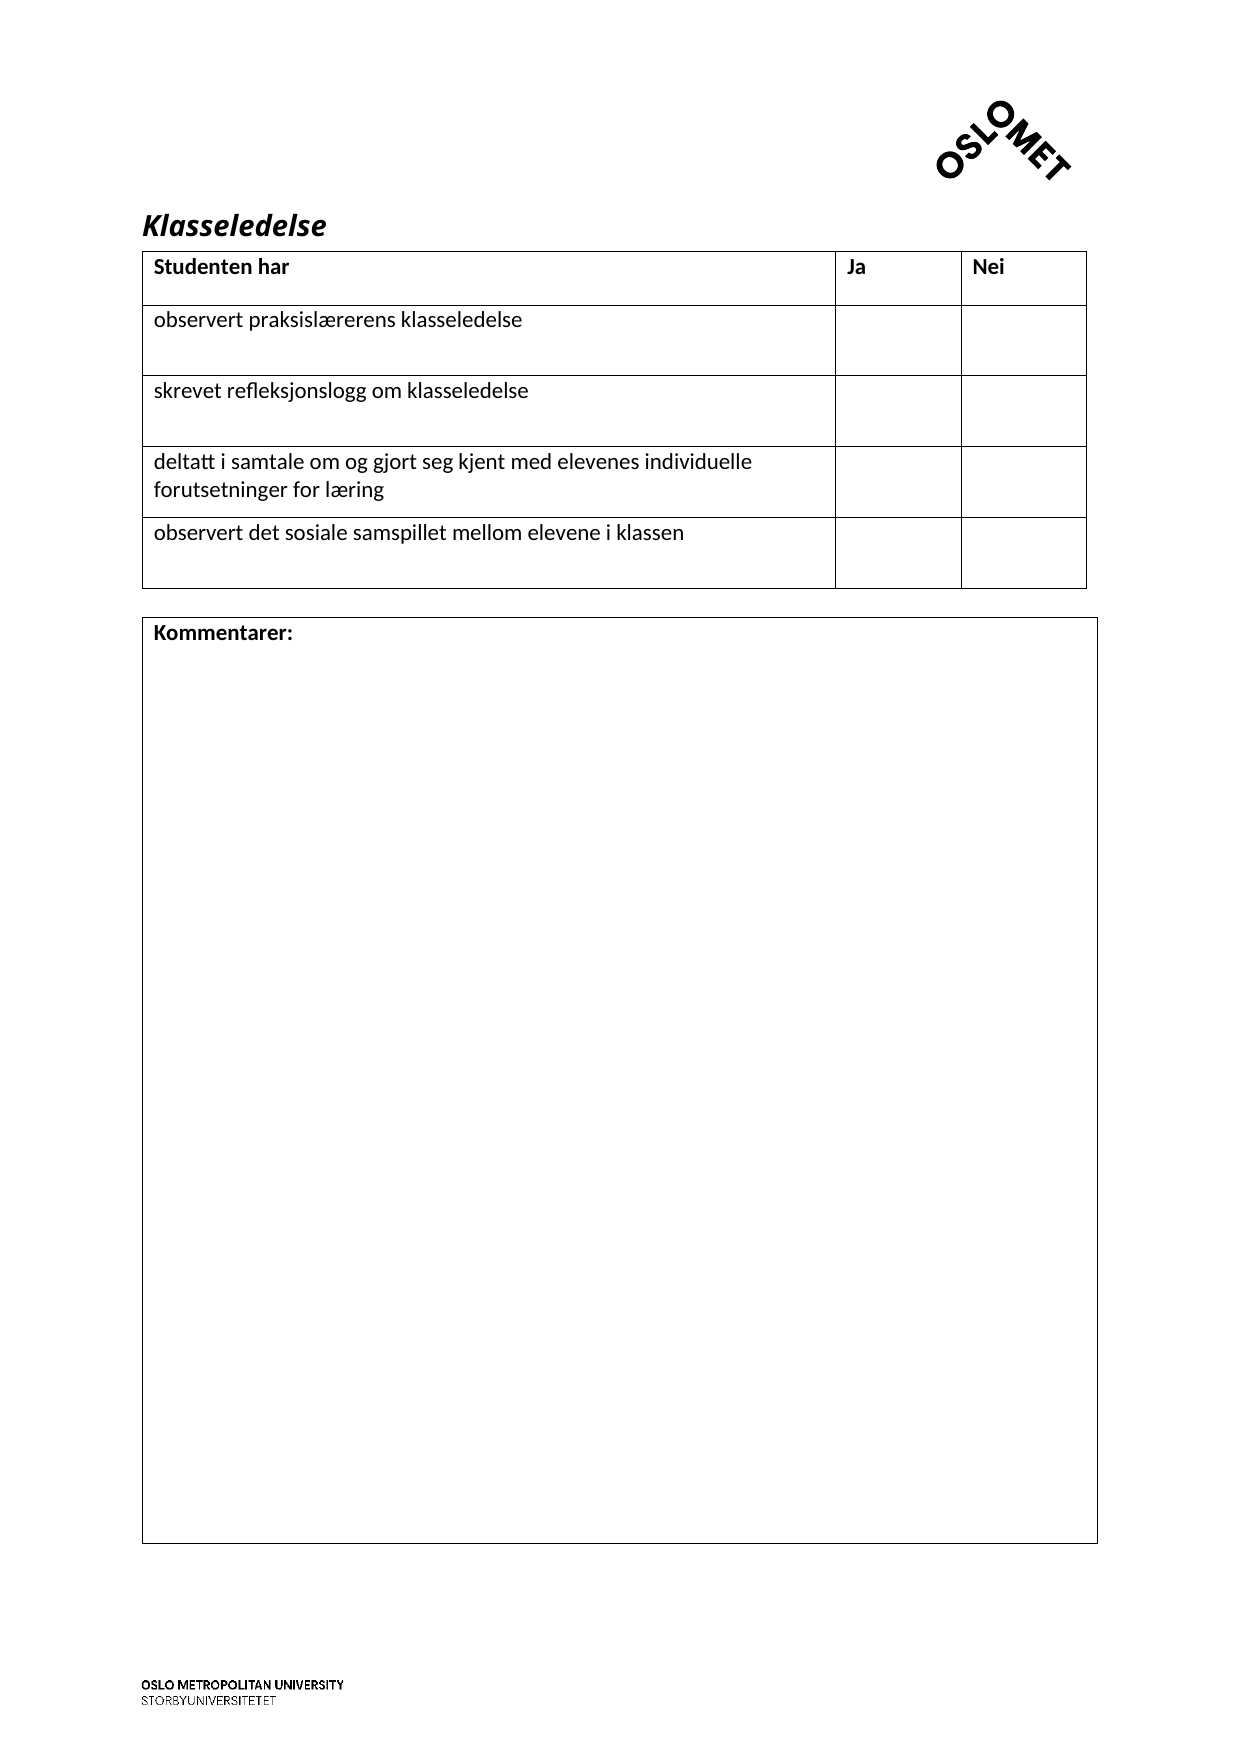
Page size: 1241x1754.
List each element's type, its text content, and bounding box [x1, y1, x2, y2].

table_cell [836, 447, 961, 517]
subtitle Klasseledelse [142, 205, 1098, 245]
table_cell skrevet refleksjonslogg om klasseledelse [143, 376, 835, 446]
table_cell [962, 306, 1086, 375]
table_cell [836, 518, 961, 588]
table_cell observert praksislærerens klasseledelse [143, 306, 835, 375]
table_header Nei [962, 252, 1086, 304]
table_cell [836, 376, 961, 446]
table_cell deltatt i samtale om og gjort seg kjent med elevenes individuelle forutsetninger for læring [143, 447, 835, 517]
table_header Ja [836, 252, 961, 304]
table_cell [962, 447, 1086, 517]
picture [909, 73, 1099, 206]
picture [141, 1680, 344, 1705]
table_cell observert det sosiale samspillet mellom elevene i klassen [143, 518, 835, 588]
table_cell [962, 376, 1086, 446]
table_cell [836, 306, 961, 375]
table_cell [962, 518, 1086, 588]
table_header Kommentarer: [143, 618, 1097, 1543]
table_header Studenten har [143, 252, 835, 304]
